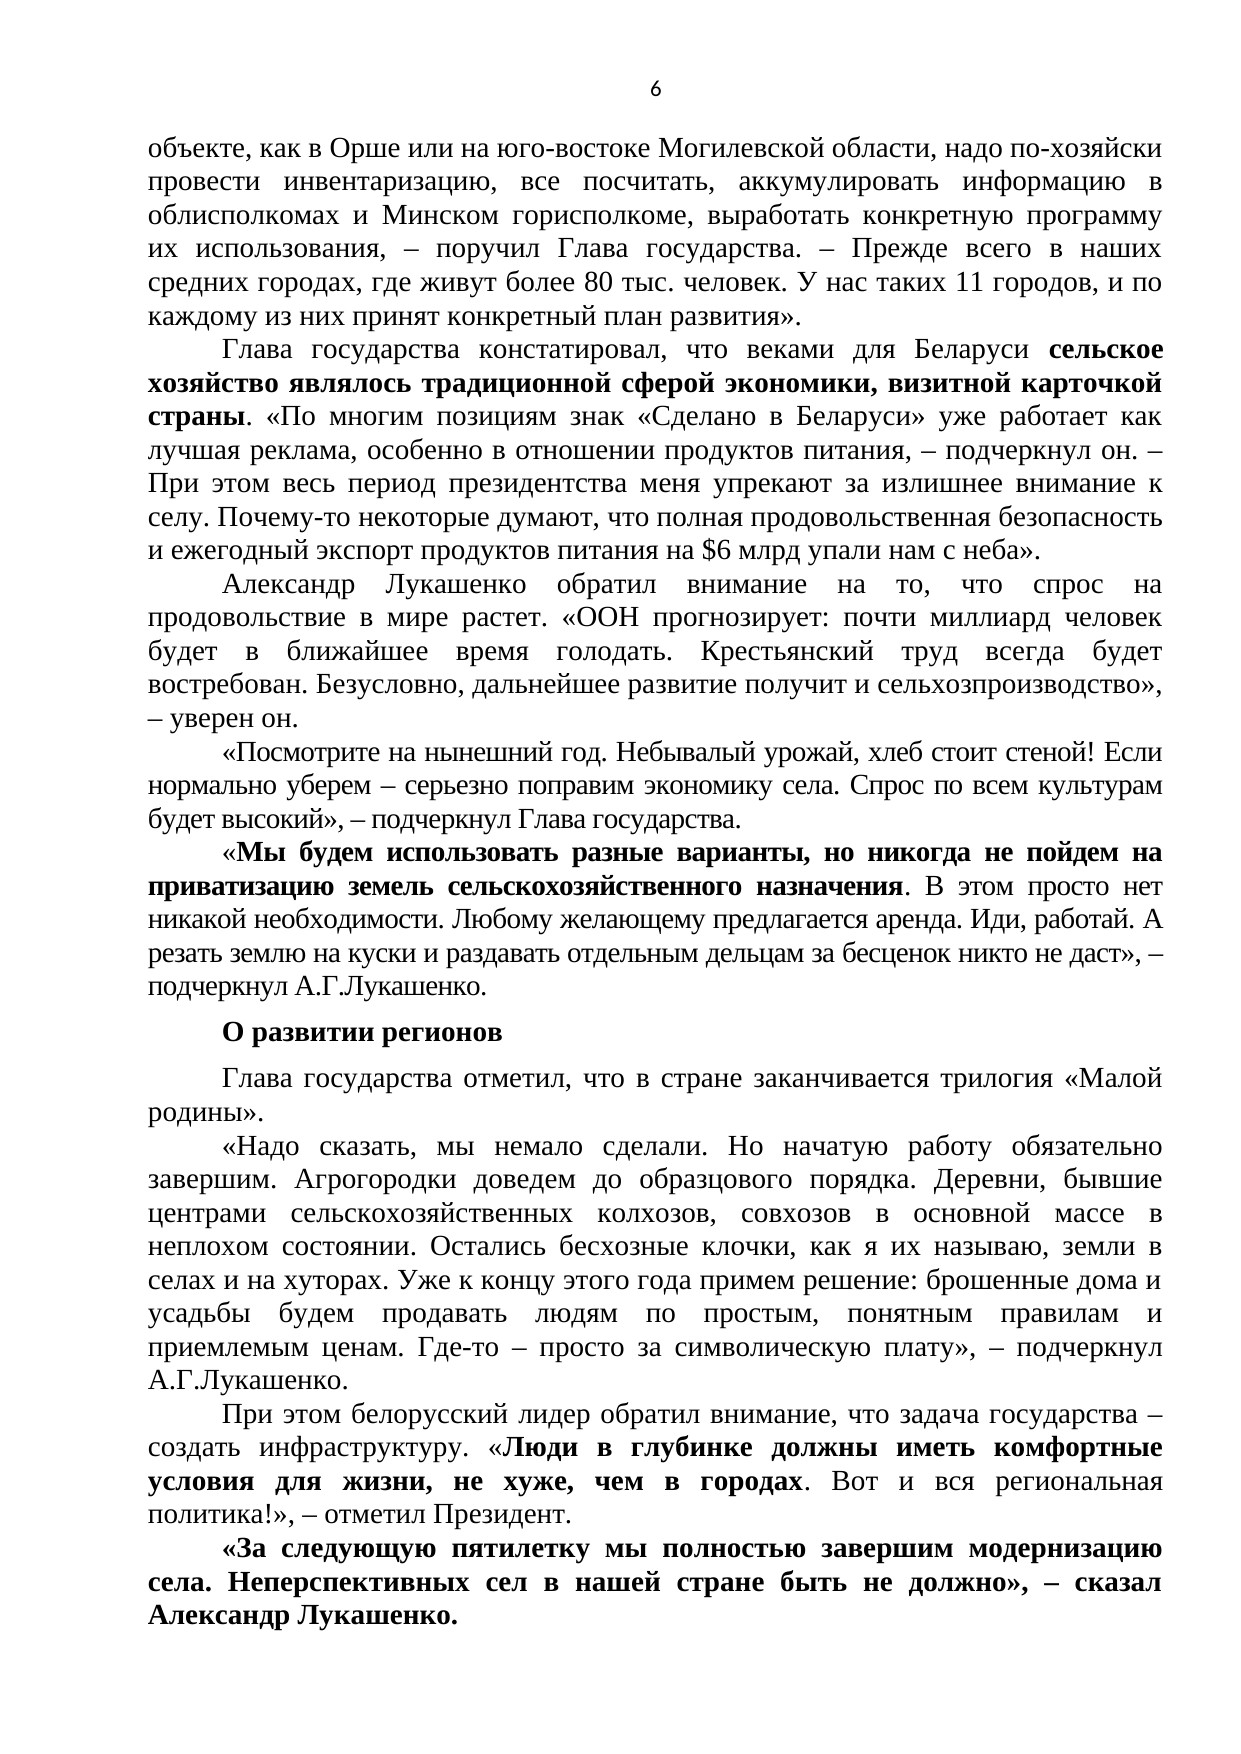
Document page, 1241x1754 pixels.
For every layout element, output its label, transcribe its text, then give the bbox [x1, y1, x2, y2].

text «Посмотрите на нынешний год. Небывалый урожай, хлеб стоит стеной! Если нормально уберем – серьезно поправим экономику села. Спрос по всем культурам будет высокий», – подчеркнул Глава государства. [148, 734, 1163, 834]
text Александр Лукашенко обратил внимание на то, что спрос на продовольствие в мире растет. «ООН прогнозирует: почти миллиард человек будет в ближайшее время голодать. Крестьянский труд всегда будет востребован. Безусловно, дальнейшее развитие получит и сельхозпроизводство», – уверен он. [148, 566, 1163, 734]
text Глава государства отметил, что в стране заканчивается трилогия «Малой родины». [148, 1061, 1163, 1128]
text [148, 130, 1163, 331]
text «Мы будем использовать разные варианты, но никогда не пойдем на приватизацию земель сельскохозяйственного назначения. В этом просто нет никакой необходимости. Любому желающему предлагается аренда. Иди, работай. А резать землю на куски и раздавать отдельным дельцам за бесценок никто не даст», – подчеркнул А.Г.Лукашенко. [148, 834, 1163, 1002]
text При этом белорусский лидер обратил внимание, что задача государства – создать инфраструктуру. «Люди в глубинке должны иметь комфортные условия для жизни, не хуже, чем в городах. Вот и вся региональная политика!», – отметил Президент. [148, 1396, 1163, 1530]
text «Надо сказать, мы немало сделали. Но начатую работу обязательно завершим. Агрогородки доведем до образцового порядка. Деревни, бывшие центрами сельскохозяйственных колхозов, совхозов в основной массе в неплохом состоянии. Остались бесхозные клочки, как я их называю, земли в селах и на хуторах. Уже к концу этого года примем решение: брошенные дома и усадьбы будем продавать людям по простым, понятным правилам и приемлемым ценам. Где-то – просто за символическую плату», – подчеркнул А.Г.Лукашенко. [148, 1128, 1163, 1396]
text О развитии регионов [148, 1014, 1163, 1048]
text «За следующую пятилетку мы полностью завершим модернизацию села. Неперспективных сел в нашей стране быть не должно», – сказал Александр Лукашенко. [148, 1530, 1163, 1631]
text Глава государства констатировал, что веками для Беларуси сельское хозяйство являлось традиционной сферой экономики, визитной карточкой страны. «По многим позициям знак «Сделано в Беларуси» уже работает как лучшая реклама, особенно в отношении продуктов питания, – подчеркнул он. – При этом весь период президентства меня упрекают за излишнее внимание к селу. Почему-то некоторые думают, что полная продовольственная безопасность и ежегодный экспорт продуктов питания на $6 млрд упали нам с неба». [148, 331, 1163, 566]
